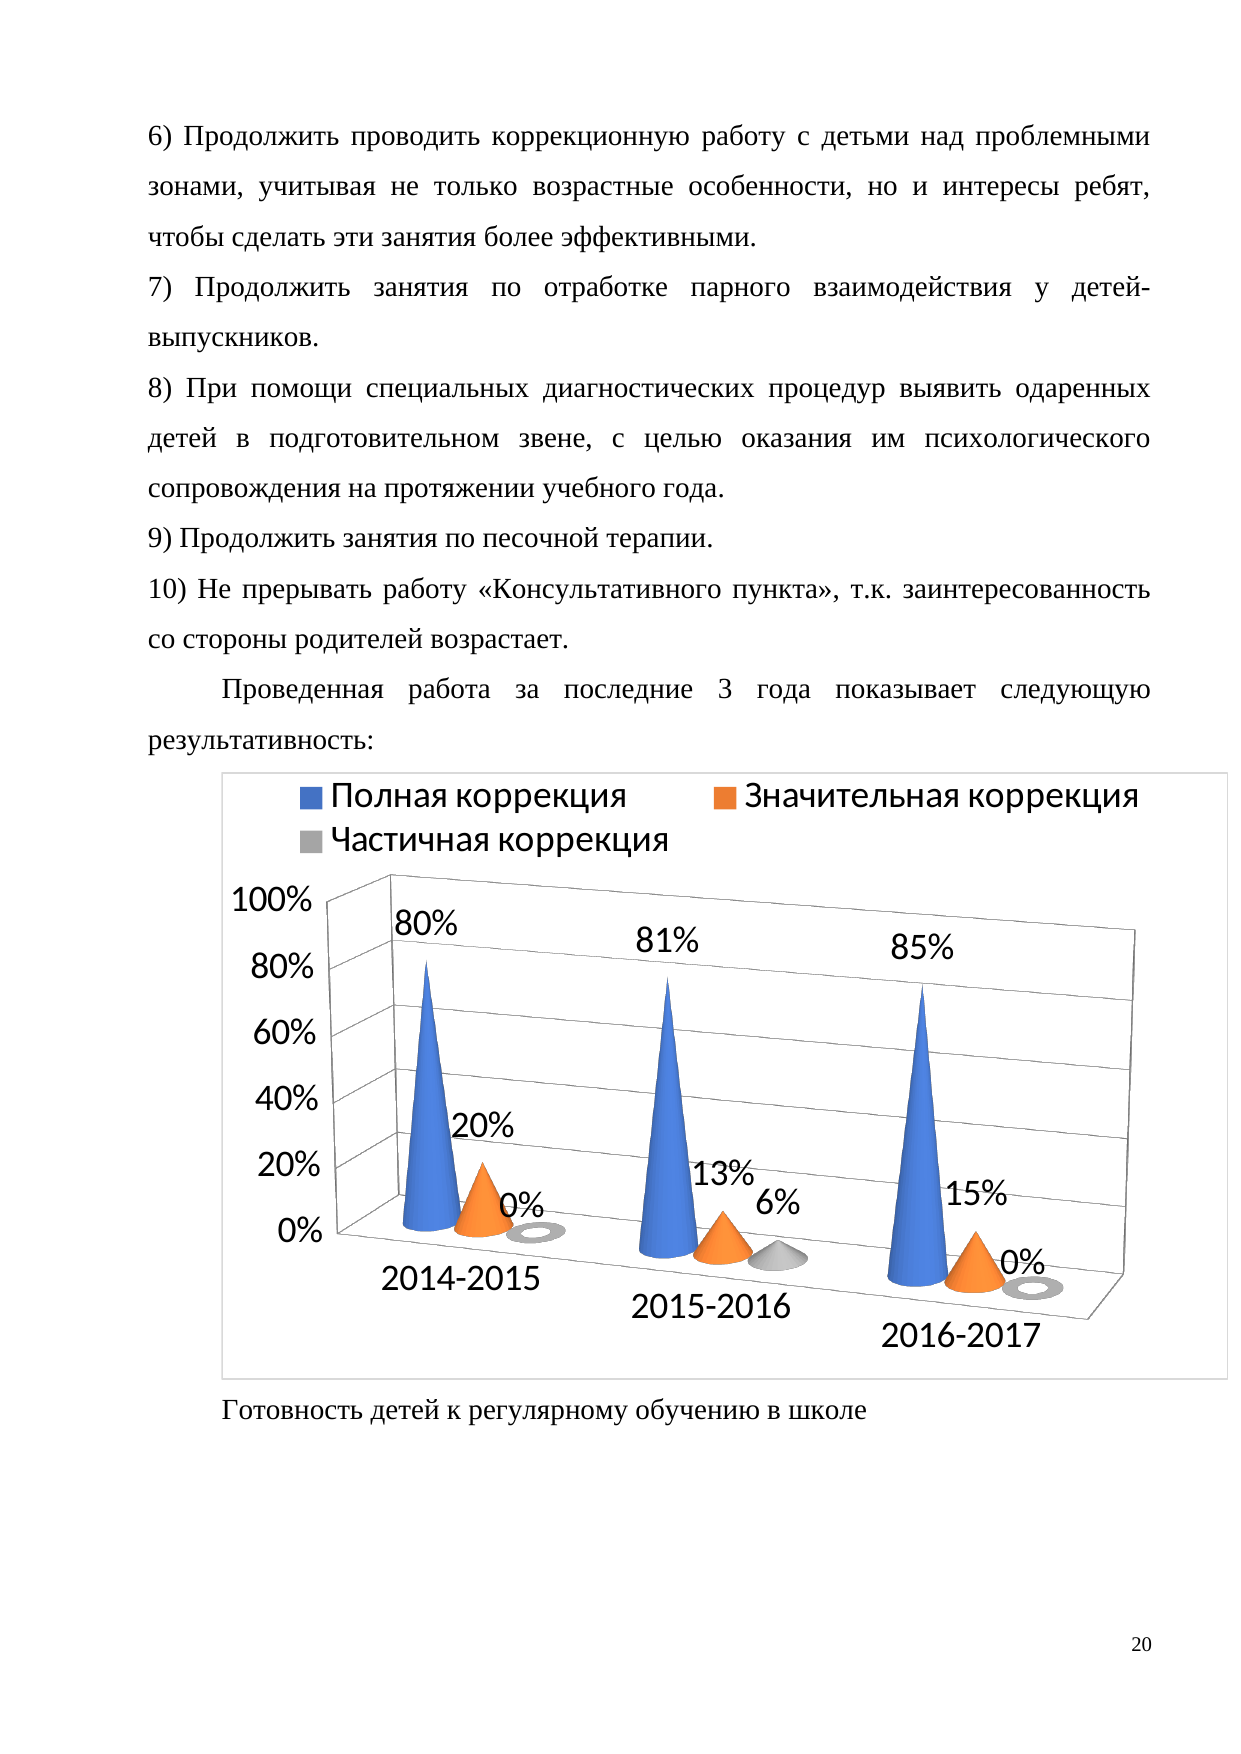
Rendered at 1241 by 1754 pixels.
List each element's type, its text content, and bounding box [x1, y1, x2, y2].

text Проведенная работа за последние 3 года показывает следующую результативность: [148, 672, 1152, 755]
text 9) Продолжить занятия по песочной терапии. [148, 521, 1152, 554]
text 8) При помощи специальных диагностических процедур выявить одаренных детей в подготовительном звене, с целью оказания им психологического сопровождения на протяжении учебного года. [148, 370, 1152, 504]
text 6) Продолжить проводить коррекционную работу с детьми над проблемными зонами, учитывая не только возрастные особенности, но и интересы ребят, чтобы сделать эти занятия более эффективными. [148, 118, 1152, 252]
text Готовность детей к регулярному обучению в школе [148, 1392, 1152, 1425]
text 10) Не прерывать работу «Консультативного пункта», т.к. заинтересованность со стороны родителей возрастает. [148, 571, 1152, 655]
text 7) Продолжить занятия по отработке парного взаимодействия у детей-выпускников. [148, 269, 1152, 353]
